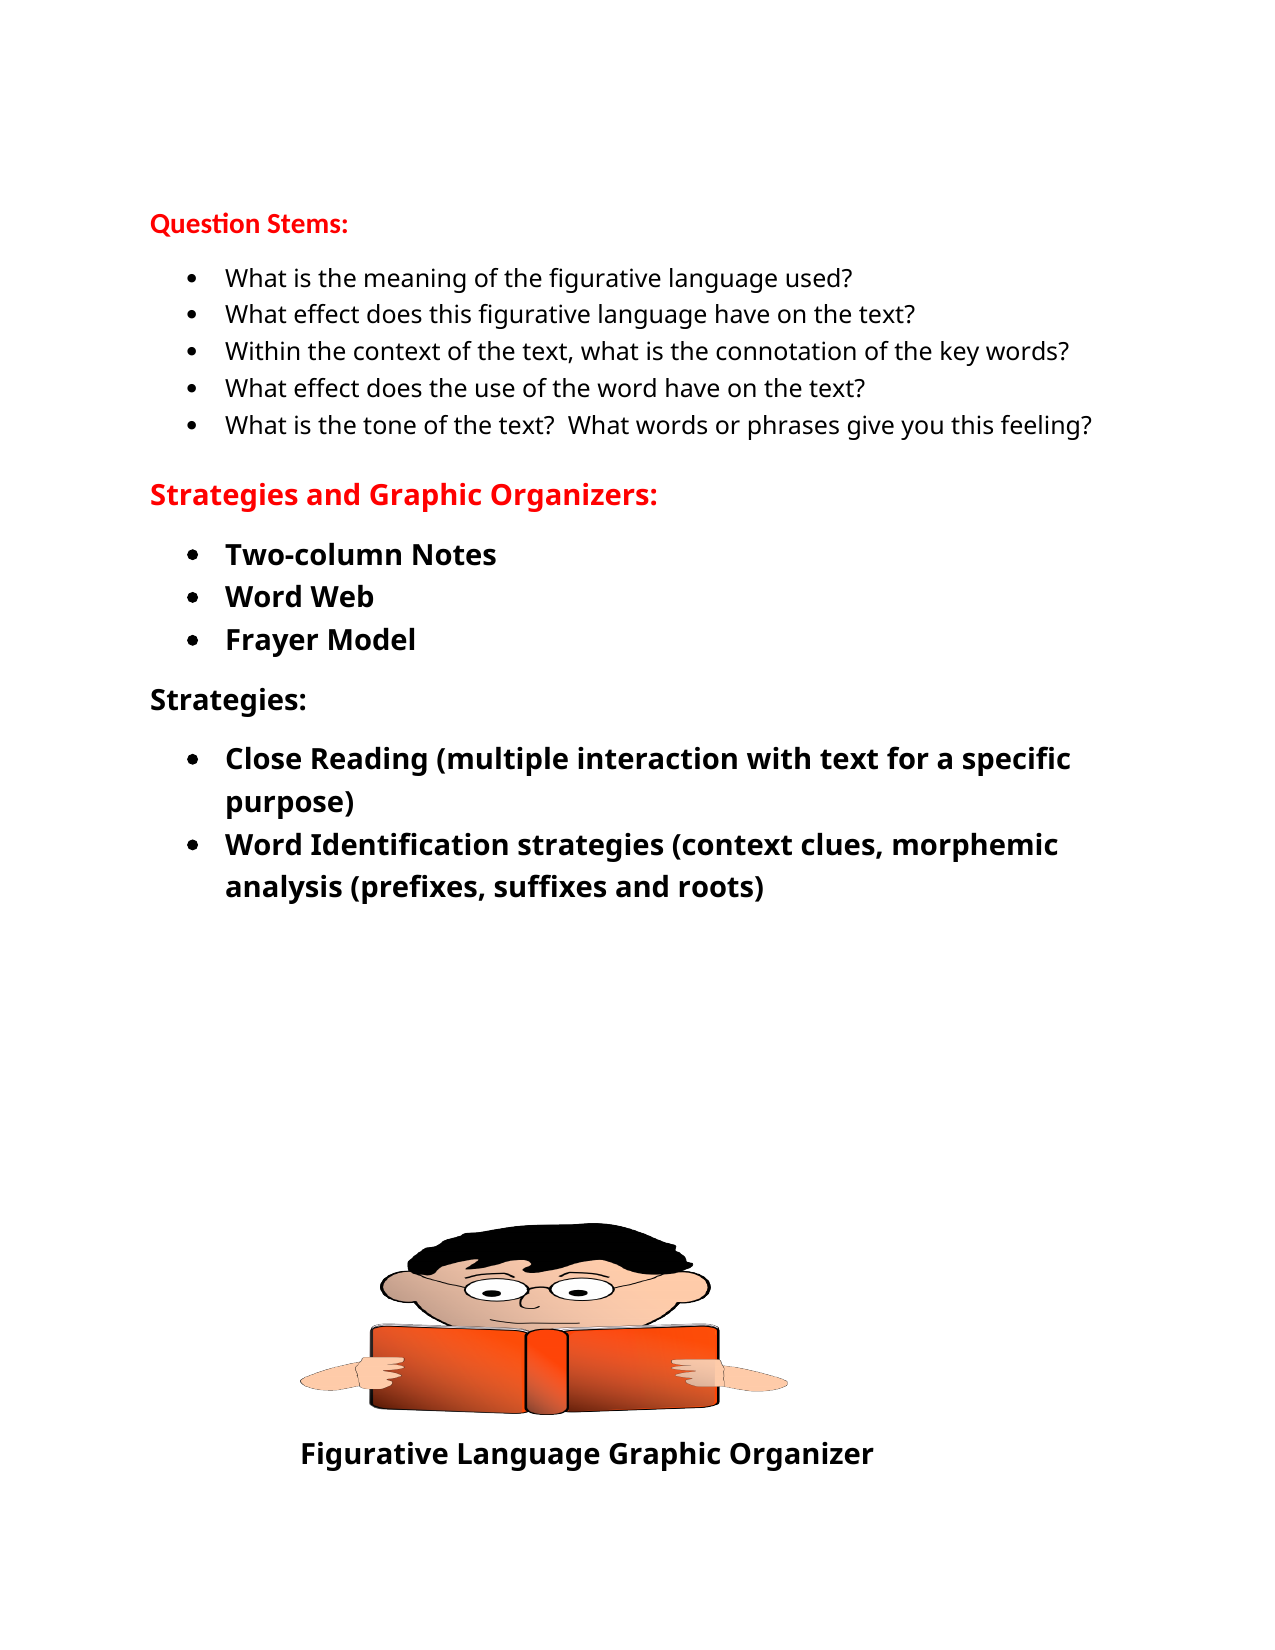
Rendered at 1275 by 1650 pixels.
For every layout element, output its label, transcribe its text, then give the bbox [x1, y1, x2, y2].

text Strategies: [150, 679, 1125, 718]
list What is the meaning of the figurative language used? [187, 260, 1125, 294]
picture [300, 1223, 788, 1415]
list Word Identification strategies (context clues, morphemic analysis (prefixes, suffixes and roots) [187, 824, 1125, 906]
list Two-column Notes [187, 534, 1125, 573]
list Word Web [187, 577, 1125, 616]
text Strategies and Graphic Organizers: [150, 474, 1125, 514]
list Frayer Model [187, 619, 1125, 659]
list What effect does this figurative language have on the text? [187, 297, 1125, 331]
list Within the context of the text, what is the connotation of the key words? [187, 334, 1125, 368]
text Figurative Language Graphic Organizer [225, 1433, 1125, 1473]
text Question Stems: [150, 205, 1125, 241]
list What is the tone of the text? What words or phrases give you this feeling? [187, 407, 1125, 441]
list What effect does the use of the word have on the text? [187, 371, 1125, 404]
list Close Reading (multiple interaction with text for a specific purpose) [187, 738, 1125, 821]
